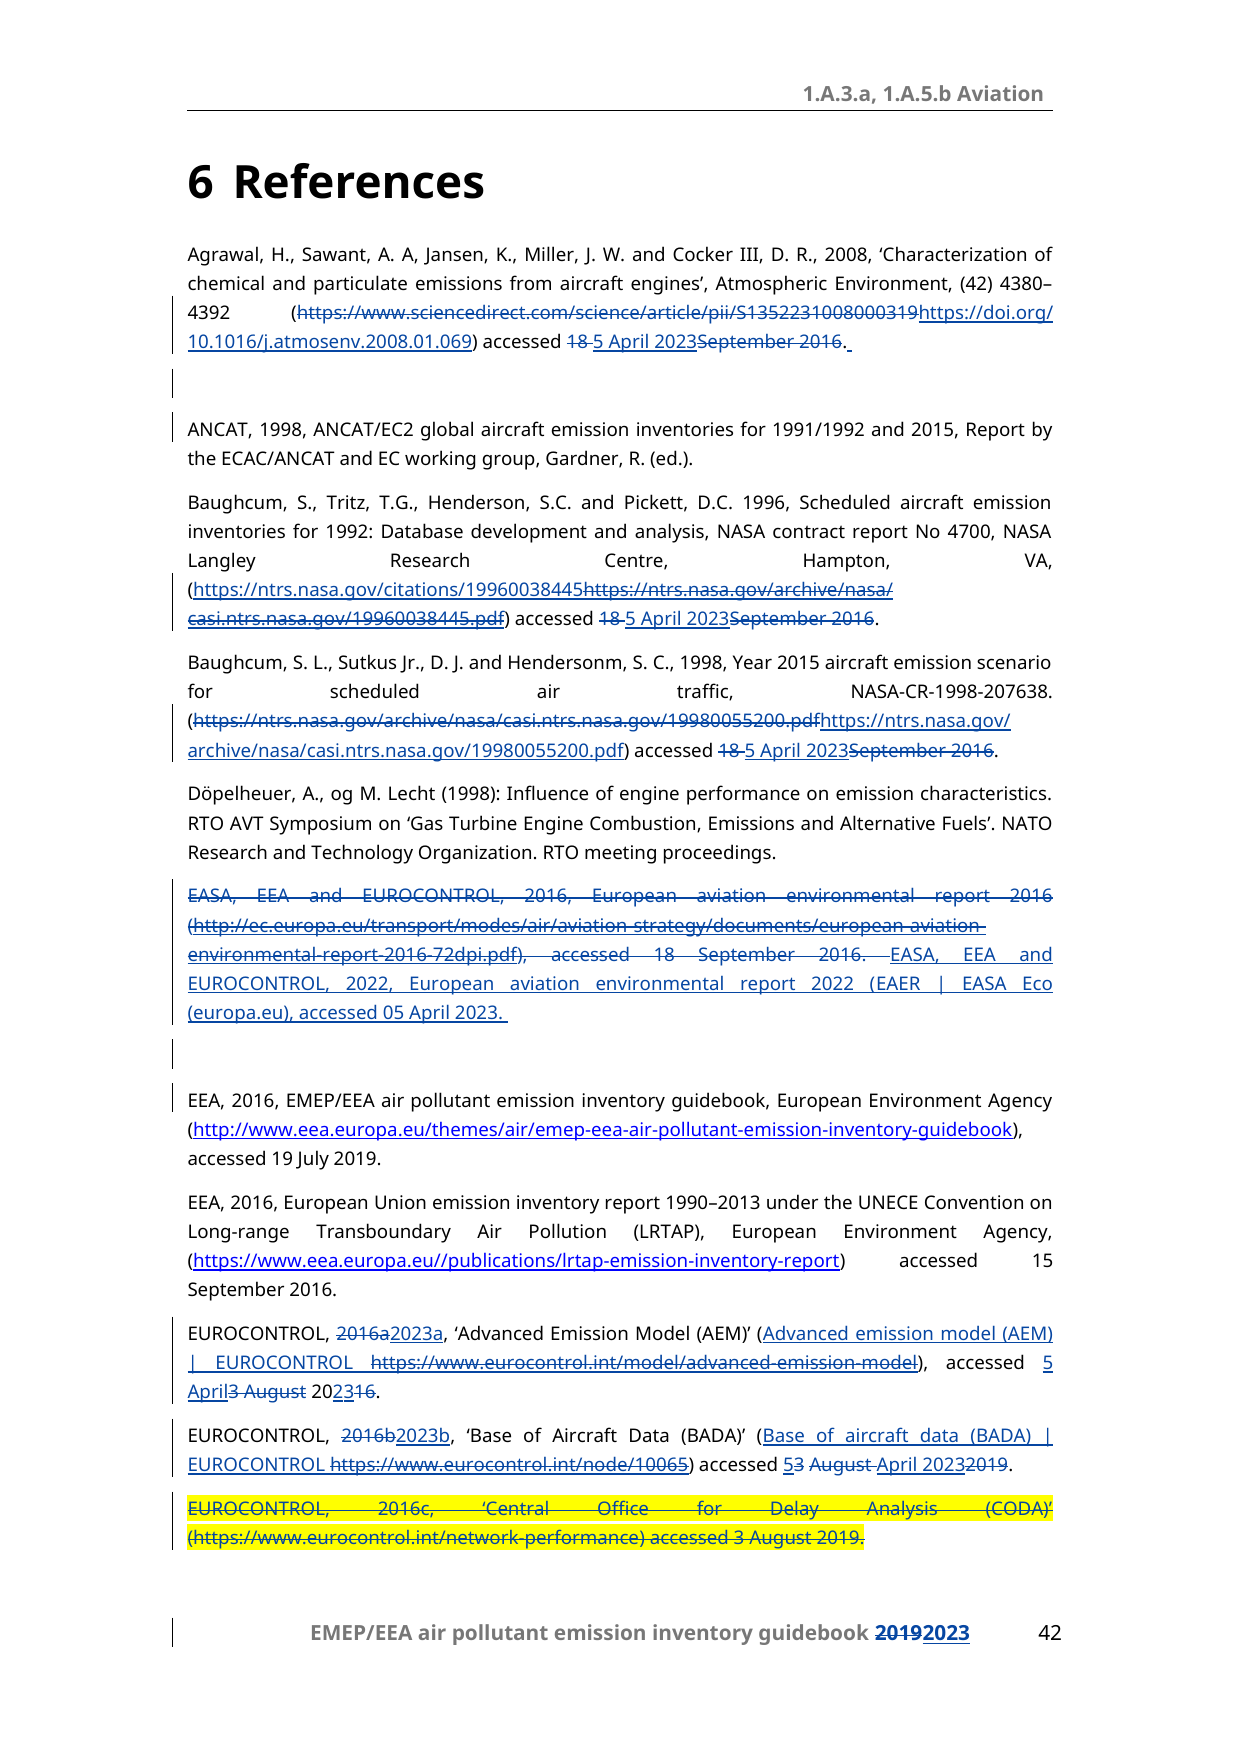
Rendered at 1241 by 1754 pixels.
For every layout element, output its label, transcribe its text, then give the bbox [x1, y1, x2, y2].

text Baughcum, S. L., Sutkus Jr., D. J. and Hendersonm, S. C., 1998, Year 2015 aircraft emission scenario for scheduled air traffic, NASA-CR-1998-207638. () accessed . [187, 646, 1053, 762]
text ANCAT, 1998, ANCAT/EC2 global aircraft emission inventories for 1991/1992 and 2015, Report by the ECAC/ANCAT and EC working group, Gardner, R. (ed.). [187, 412, 1053, 471]
text Agrawal, H., Sawant, A. A, Jansen, K., Miller, J. W. and Cocker III, D. R., 2008, ‘Characterization of chemical and particulate emissions from aircraft engines’, Atmospheric Environment, (42) 4380–4392 () accessed . [187, 237, 1053, 354]
text EUROCONTROL, , ‘Advanced Emission Model (AEM)’ (), accessed 20. [187, 1317, 1053, 1404]
text EUROCONTROL, , ‘Base of Aircraft Data (BADA)’ () accessed . [187, 1419, 1053, 1477]
text Döpelheuer, A., og M. Lecht (1998): Influence of engine performance on emission characteristics. RTO AVT Symposium on ‘Gas Turbine Engine Combustion, Emissions and Alternative Fuels’. NATO Research and Technology Organization. RTO meeting proceedings. [187, 777, 1053, 864]
text EEA, 2016, European Union emission inventory report 1990–2013 under the UNECE Convention on Long-range Transboundary Air Pollution (LRTAP), European Environment Agency, (https://www.eea.europa.eu//publications/lrtap-emission-inventory-report) accessed 15 September 2016. [187, 1185, 1053, 1302]
subtitle References [187, 150, 1053, 212]
text EEA, 2016, EMEP/EEA air pollutant emission inventory guidebook, European Environment Agency (http://www.eea.europa.eu/themes/air/emep-eea-air-pollutant-emission-inventory-guidebook), accessed 19 July 2019. [187, 1083, 1053, 1171]
text Baughcum, S., Tritz, T.G., Henderson, S.C. and Pickett, D.C. 1996, Scheduled aircraft emission inventories for 1992: Database development and analysis, NASA contract report No 4700, NASA Langley Research Centre, Hampton, VA, () accessed . [187, 485, 1053, 631]
